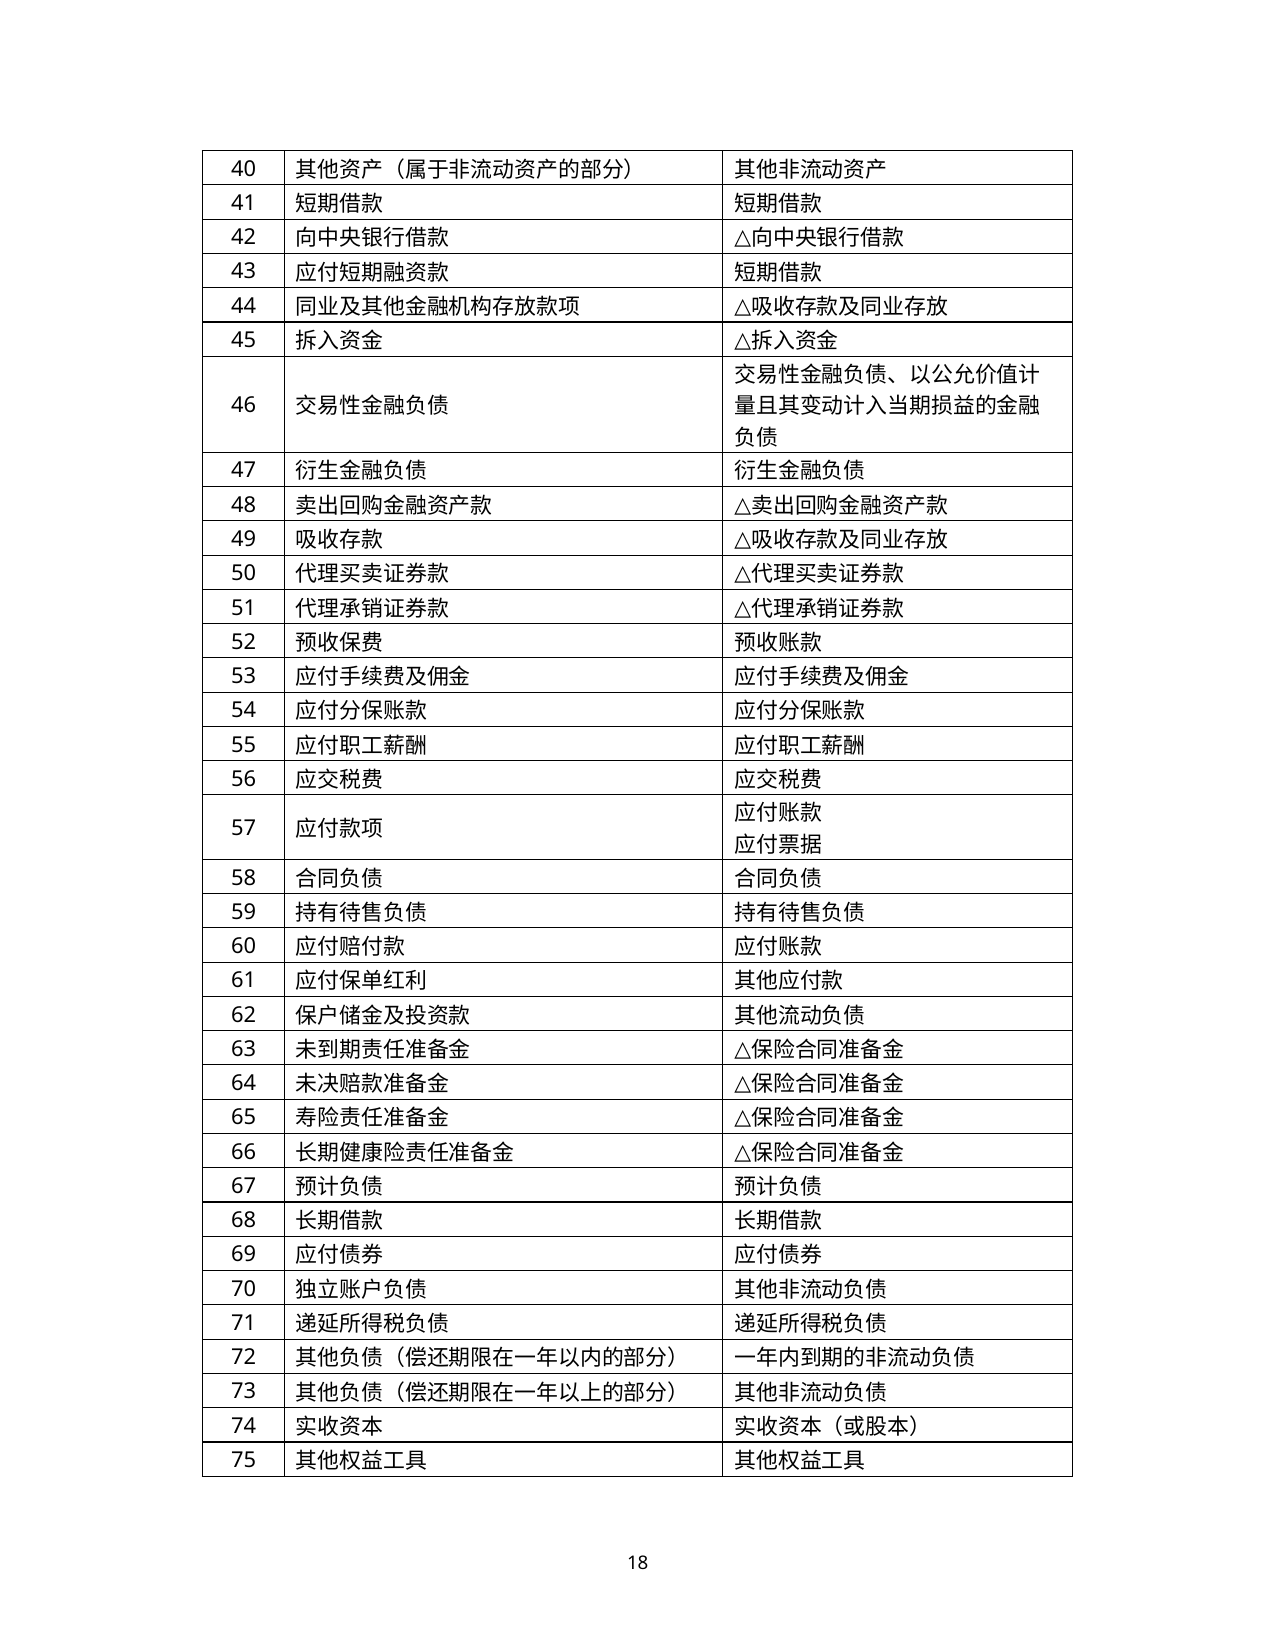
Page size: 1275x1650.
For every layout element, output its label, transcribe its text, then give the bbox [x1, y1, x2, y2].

table_cell 67 [203, 1168, 284, 1201]
table_cell 长期健康险责任准备金 [285, 1134, 722, 1167]
table_cell 长期借款 [723, 1203, 1072, 1236]
table_cell 其他资产（属于非流动资产的部分） [285, 151, 722, 184]
table_cell 58 [203, 860, 284, 893]
table_cell 应付职工薪酬 [723, 727, 1072, 760]
table_cell △吸收存款及同业存放 [723, 288, 1072, 321]
table_cell 预收保费 [285, 624, 722, 657]
table_cell 75 [203, 1443, 284, 1476]
table_cell 68 [203, 1203, 284, 1236]
table_cell 代理买卖证券款 [285, 556, 722, 589]
table_cell △代理买卖证券款 [723, 556, 1072, 589]
table_cell 42 [203, 220, 284, 253]
table_cell 衍生金融负债 [723, 453, 1072, 486]
table_cell 向中央银行借款 [285, 220, 722, 253]
table_cell 持有待售负债 [285, 894, 722, 927]
table_cell △代理承销证券款 [723, 590, 1072, 623]
table_cell 应付债券 [723, 1237, 1072, 1270]
table_cell 45 [203, 323, 284, 356]
table_cell 应付保单红利 [285, 963, 722, 996]
table_cell 63 [203, 1031, 284, 1064]
table_cell 递延所得税负债 [723, 1305, 1072, 1338]
table_cell 应付手续费及佣金 [723, 658, 1072, 692]
table_cell 吸收存款 [285, 521, 722, 554]
table_cell 实收资本 [285, 1408, 722, 1441]
table_cell 应付赔付款 [285, 928, 722, 962]
table_cell 应付分保账款 [723, 693, 1072, 726]
table_cell 44 [203, 288, 284, 321]
table_cell 73 [203, 1374, 284, 1407]
table_cell 65 [203, 1100, 284, 1133]
table_cell △保险合同准备金 [723, 1100, 1072, 1133]
table_cell 未决赔款准备金 [285, 1065, 722, 1099]
table_cell 应交税费 [285, 761, 722, 794]
table_cell 59 [203, 894, 284, 927]
table_cell 应付分保账款 [285, 693, 722, 726]
table_cell 应交税费 [723, 761, 1072, 794]
table_cell 54 [203, 693, 284, 726]
table_cell 实收资本（或股本） [723, 1408, 1072, 1441]
table_cell 短期借款 [723, 254, 1072, 287]
table_cell △保险合同准备金 [723, 1134, 1072, 1167]
table_cell 49 [203, 521, 284, 554]
table_cell 66 [203, 1134, 284, 1167]
table_cell 52 [203, 624, 284, 657]
table_cell 71 [203, 1305, 284, 1338]
table_cell 其他负债（偿还期限在一年以内的部分） [285, 1340, 722, 1373]
table_cell 应付职工薪酬 [285, 727, 722, 760]
table_cell 40 [203, 151, 284, 184]
table_cell 合同负债 [723, 860, 1072, 893]
table_cell 70 [203, 1271, 284, 1304]
table_cell 交易性金融负债、以公允价值计量且其变动计入当期损益的金融负债 [723, 357, 1072, 452]
table_cell 69 [203, 1237, 284, 1270]
table_cell 51 [203, 590, 284, 623]
table_cell 应付短期融资款 [285, 254, 722, 287]
table_cell 其他权益工具 [723, 1443, 1072, 1476]
table_cell 其他权益工具 [285, 1443, 722, 1476]
table_cell 56 [203, 761, 284, 794]
table_cell 其他应付款 [723, 963, 1072, 996]
table_cell △向中央银行借款 [723, 220, 1072, 253]
table_cell 48 [203, 487, 284, 520]
table_cell 其他负债（偿还期限在一年以上的部分） [285, 1374, 722, 1407]
table_cell 合同负债 [285, 860, 722, 893]
table_cell 代理承销证券款 [285, 590, 722, 623]
table_cell 其他非流动负债 [723, 1271, 1072, 1304]
table_cell 独立账户负债 [285, 1271, 722, 1304]
table_cell 其他非流动负债 [723, 1374, 1072, 1407]
table_cell 同业及其他金融机构存放款项 [285, 288, 722, 321]
table_cell 一年内到期的非流动负债 [723, 1340, 1072, 1373]
table_cell 应付债券 [285, 1237, 722, 1270]
table_cell 预收账款 [723, 624, 1072, 657]
table_cell 持有待售负债 [723, 894, 1072, 927]
table_cell 预计负债 [285, 1168, 722, 1201]
table_cell 47 [203, 453, 284, 486]
table_cell 57 [203, 795, 284, 859]
table_cell △保险合同准备金 [723, 1031, 1072, 1064]
table_cell 保户储金及投资款 [285, 997, 722, 1030]
table_cell 74 [203, 1408, 284, 1441]
table_cell △拆入资金 [723, 323, 1072, 356]
table_cell 应付账款 应付票据 [723, 795, 1072, 859]
table_cell 46 [203, 357, 284, 452]
table_cell 拆入资金 [285, 323, 722, 356]
table_cell 41 [203, 185, 284, 218]
table_cell 交易性金融负债 [285, 357, 722, 452]
table_cell 应付账款 [723, 928, 1072, 962]
table_cell 61 [203, 963, 284, 996]
table_cell 寿险责任准备金 [285, 1100, 722, 1133]
table_cell 应付手续费及佣金 [285, 658, 722, 692]
table_cell 50 [203, 556, 284, 589]
table_cell 62 [203, 997, 284, 1030]
table_cell 53 [203, 658, 284, 692]
table_cell 64 [203, 1065, 284, 1099]
table_cell 短期借款 [285, 185, 722, 218]
table_cell 其他非流动资产 [723, 151, 1072, 184]
table_cell 应付款项 [285, 795, 722, 859]
table_cell △卖出回购金融资产款 [723, 487, 1072, 520]
table_cell 55 [203, 727, 284, 760]
table_cell 未到期责任准备金 [285, 1031, 722, 1064]
table_cell 短期借款 [723, 185, 1072, 218]
table_cell 递延所得税负债 [285, 1305, 722, 1338]
table_cell △保险合同准备金 [723, 1065, 1072, 1099]
table_cell 72 [203, 1340, 284, 1373]
table_cell 其他流动负债 [723, 997, 1072, 1030]
table_cell 43 [203, 254, 284, 287]
table_cell 卖出回购金融资产款 [285, 487, 722, 520]
table_cell △吸收存款及同业存放 [723, 521, 1072, 554]
table_cell 衍生金融负债 [285, 453, 722, 486]
table_cell 长期借款 [285, 1203, 722, 1236]
table_cell 预计负债 [723, 1168, 1072, 1201]
table_cell 60 [203, 928, 284, 962]
